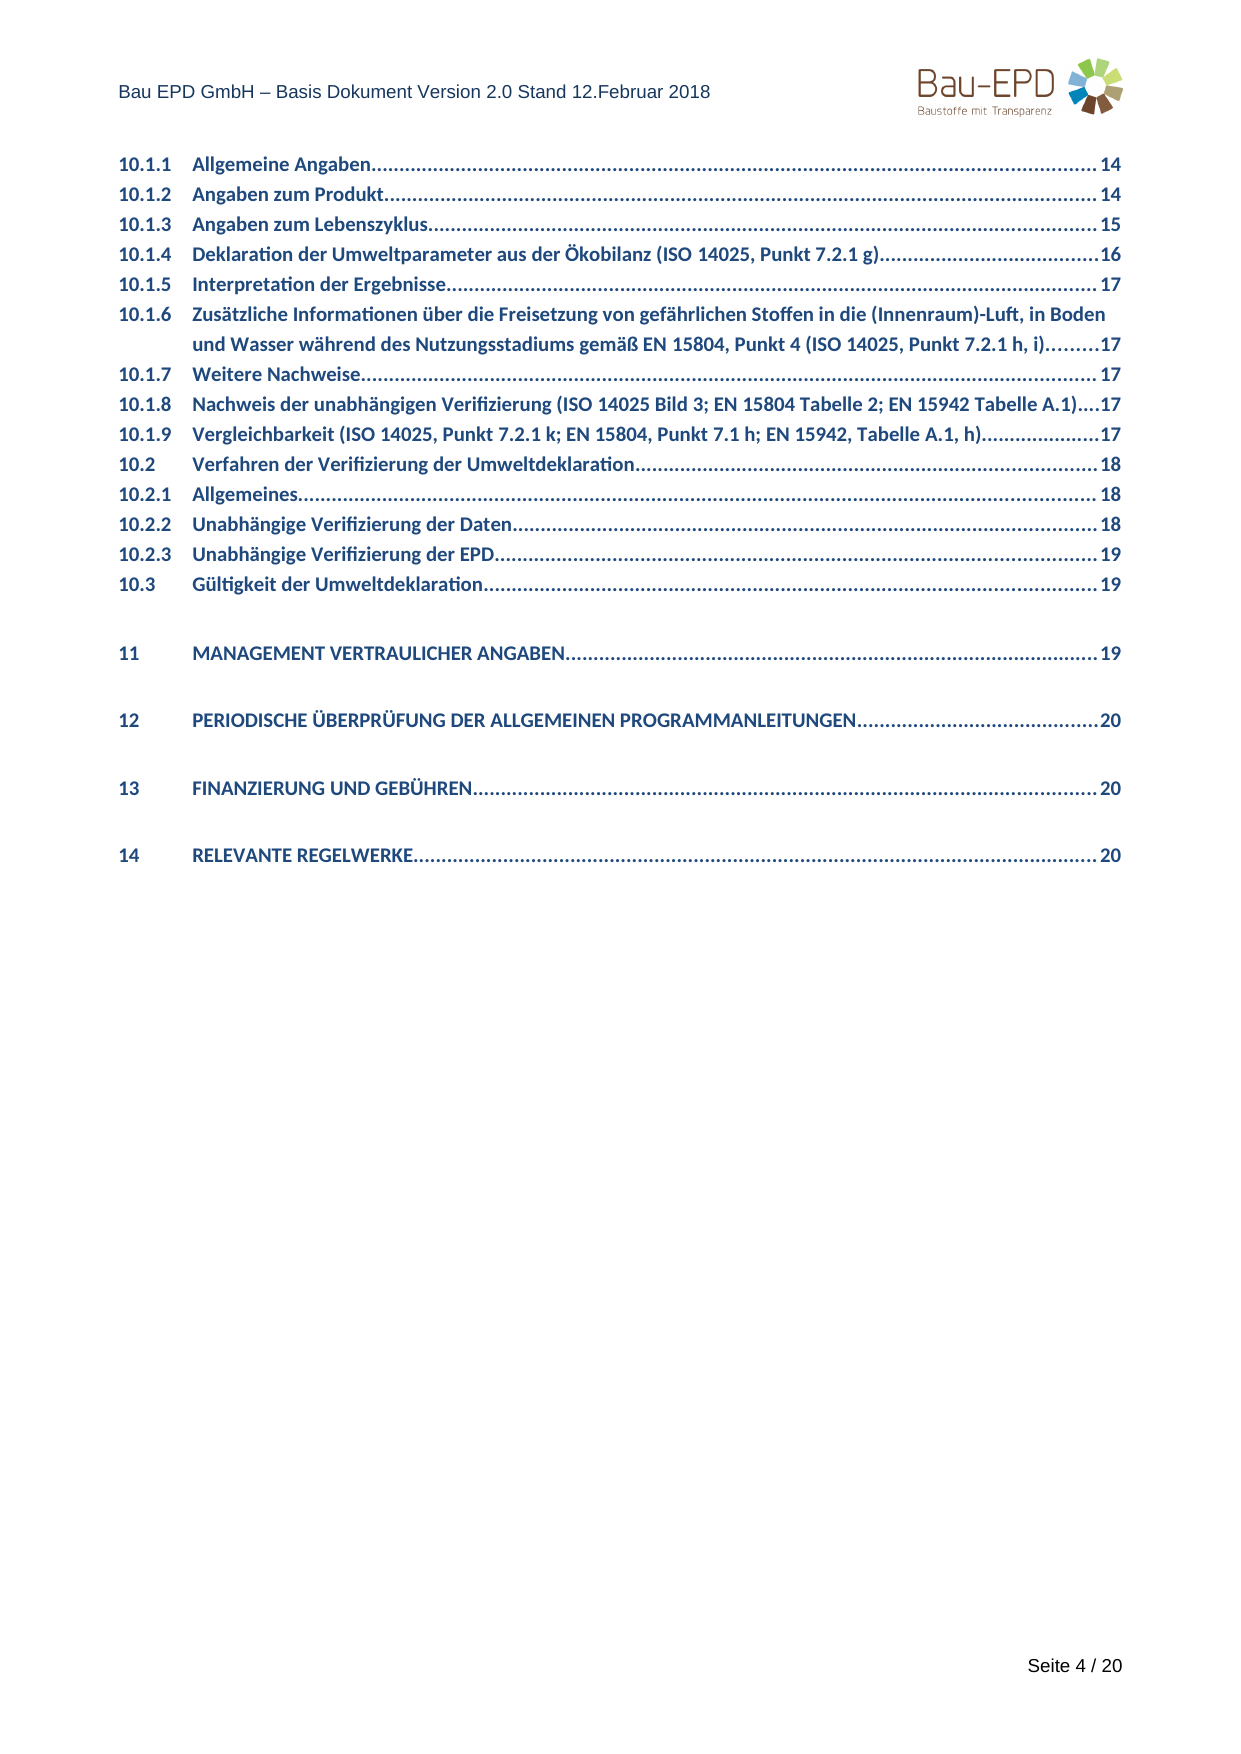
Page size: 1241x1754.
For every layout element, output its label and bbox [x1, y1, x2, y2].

picture [911, 56, 1125, 118]
